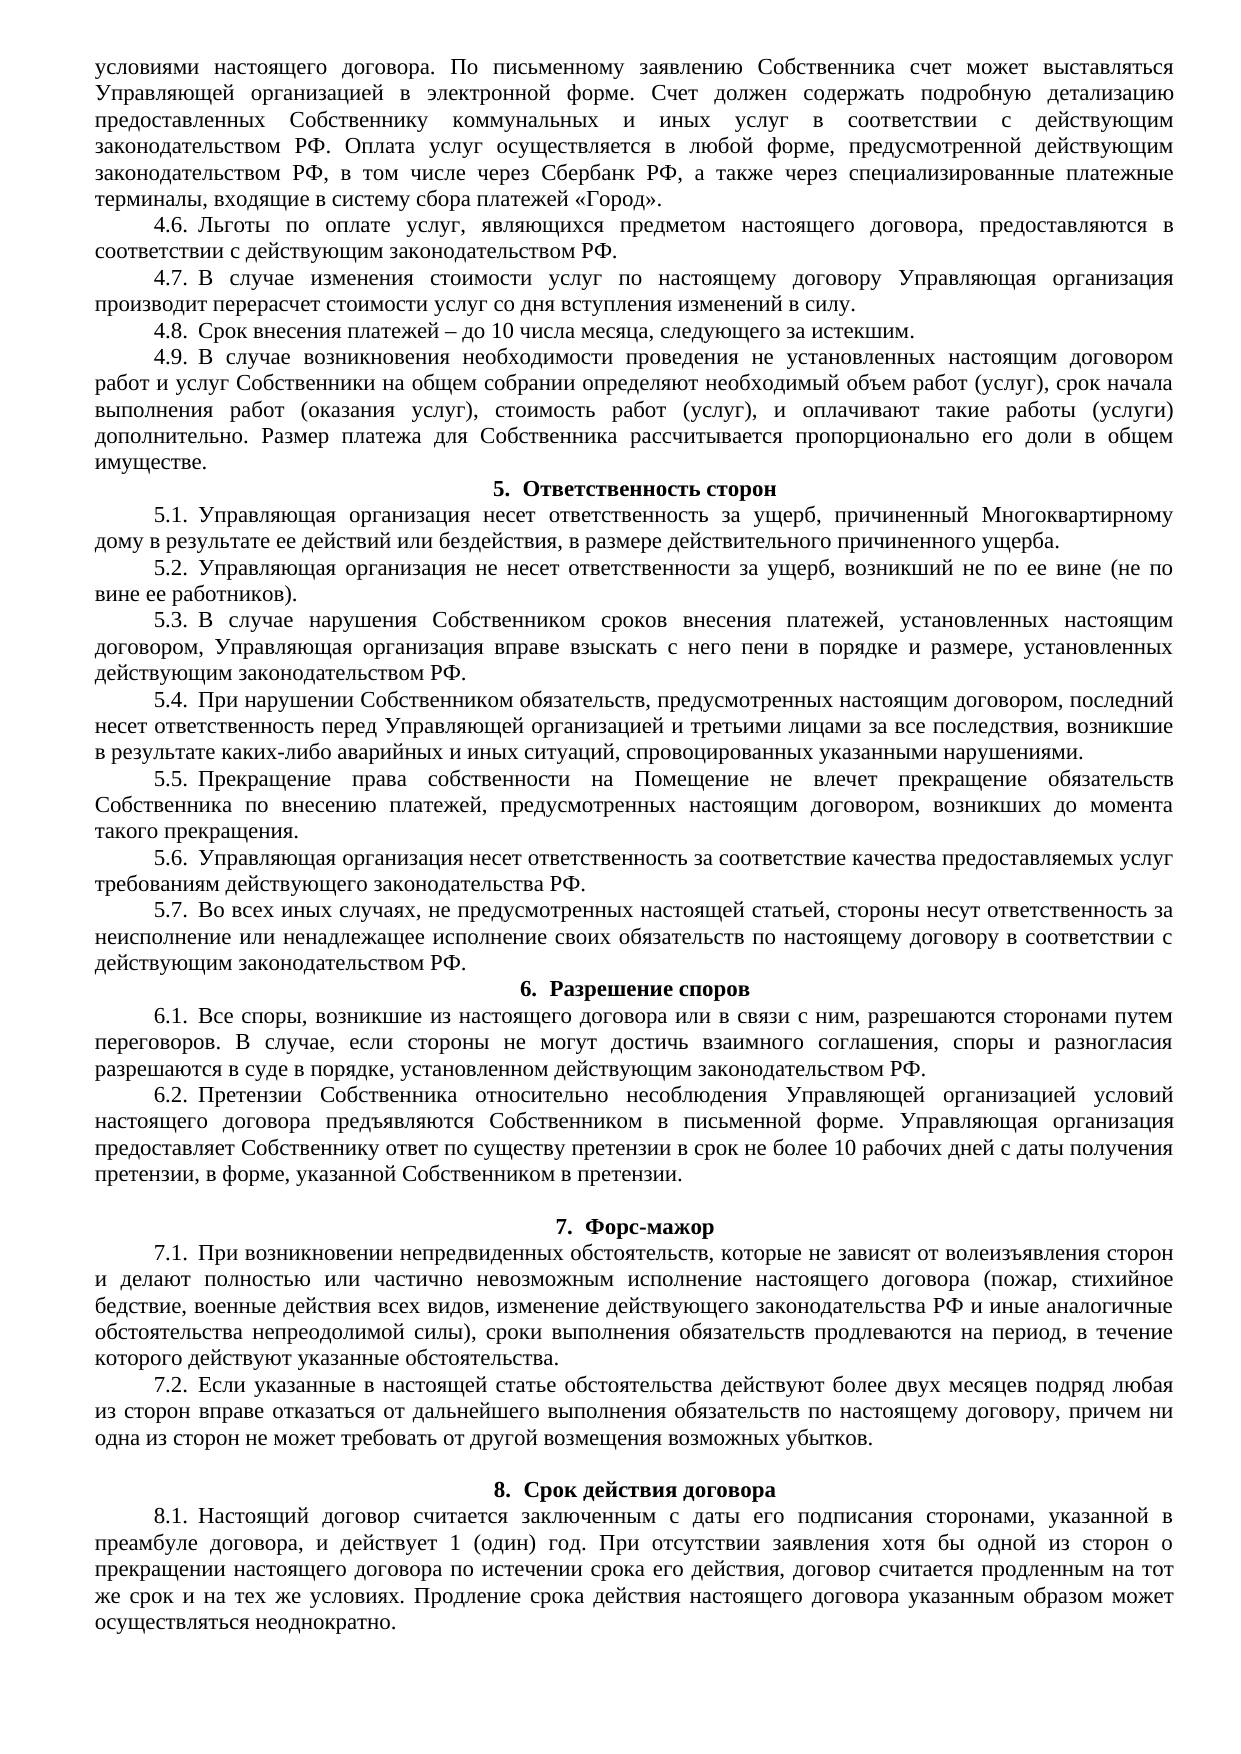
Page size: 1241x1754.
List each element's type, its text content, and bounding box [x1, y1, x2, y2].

list Управляющая организация несет ответственность за ущерб, причиненный Многоквартирному дому в результате ее действий или бездействия, в размере действительного причиненного ущерба. [94, 501, 1175, 554]
list Во всех иных случаях, не предусмотренных настоящей статьей, стороны несут ответственность за неисполнение или ненадлежащее исполнение своих обязательств по настоящему договору в соответствии с действующим законодательством РФ. [94, 896, 1175, 976]
list Срок внесения платежей – до 10 числа месяца, следующего за истекшим. [94, 317, 1175, 343]
list Управляющая организация несет ответственность за соответствие качества предоставляемых услуг требованиям действующего законодательства РФ. [94, 844, 1175, 896]
list В случае возникновения необходимости проведения не установленных настоящим договором работ и услуг Собственники на общем собрании определяют необходимый объем работ (услуг), срок начала выполнения работ (оказания услуг), стоимость работ (услуг), и оплачивают такие работы (услуги) дополнительно. Размер платежа для Собственника рассчитывается пропорционально его доли в общем имуществе. [94, 343, 1175, 475]
list Форс-мажор [94, 1213, 1175, 1239]
list Управляющая организация не несет ответственности за ущерб, возникший не по ее вине (не по вине ее работников). [94, 554, 1175, 607]
list Ответственность сторон [94, 475, 1175, 501]
list Претензии Собственника относительно несоблюдения Управляющей организацией условий настоящего договора предъявляются Собственником в письменной форме. Управляющая организация предоставляет Собственнику ответ по существу претензии в срок не более 10 рабочих дней с даты получения претензии, в форме, указанной Собственником в претензии. [94, 1081, 1175, 1186]
list Настоящий договор считается заключенным с даты его подписания сторонами, указанной в преамбуле договора, и действует 1 (один) год. При отсутствии заявления хотя бы одной из сторон о прекращении настоящего договора по истечении срока его действия, договор считается продленным на тот же срок и на тех же условиях. Продление срока действия настоящего договора указанным образом может осуществляться неоднократно. [94, 1503, 1175, 1634]
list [94, 53, 1175, 211]
list Все споры, возникшие из настоящего договора или в связи с ним, разрешаются сторонами путем переговоров. В случае, если стороны не могут достичь взаимного соглашения, споры и разногласия разрешаются в суде в порядке, установленном действующим законодательством РФ. [94, 1002, 1175, 1081]
list Если указанные в настоящей статье обстоятельства действуют более двух месяцев подряд любая из сторон вправе отказаться от дальнейшего выполнения обязательств по настоящему договору, причем ни одна из сторон не может требовать от другой возмещения возможных убытков. [94, 1371, 1175, 1450]
list В случае нарушения Собственником сроков внесения платежей, установленных настоящим договором, Управляющая организация вправе взыскать с него пени в порядке и размере, установленных действующим законодательством РФ. [94, 607, 1175, 686]
list Разрешение споров [94, 976, 1175, 1002]
list В случае изменения стоимости услуг по настоящему договору Управляющая организация производит перерасчет стоимости услуг со дня вступления изменений в силу. [94, 264, 1175, 317]
list Срок действия договора [94, 1476, 1175, 1503]
list При возникновении непредвиденных обстоятельств, которые не зависят от волеизъявления сторон и делают полностью или частично невозможным исполнение настоящего договора (пожар, стихийное бедствие, военные действия всех видов, изменение действующего законодательства РФ и иные аналогичные обстоятельства непреодолимой силы), сроки выполнения обязательств продлеваются на период, в течение которого действуют указанные обстоятельства. [94, 1239, 1175, 1371]
list Прекращение права собственности на Помещение не влечет прекращение обязательств Собственника по внесению платежей, предусмотренных настоящим договором, возникших до момента такого прекращения. [94, 765, 1175, 844]
list Льготы по оплате услуг, являющихся предметом настоящего договора, предоставляются в соответствии с действующим законодательством РФ. [94, 211, 1175, 264]
list При нарушении Собственником обязательств, предусмотренных настоящим договором, последний несет ответственность перед Управляющей организацией и третьими лицами за все последствия, возникшие в результате каких-либо аварийных и иных ситуаций, спровоцированных указанными нарушениями. [94, 686, 1175, 765]
